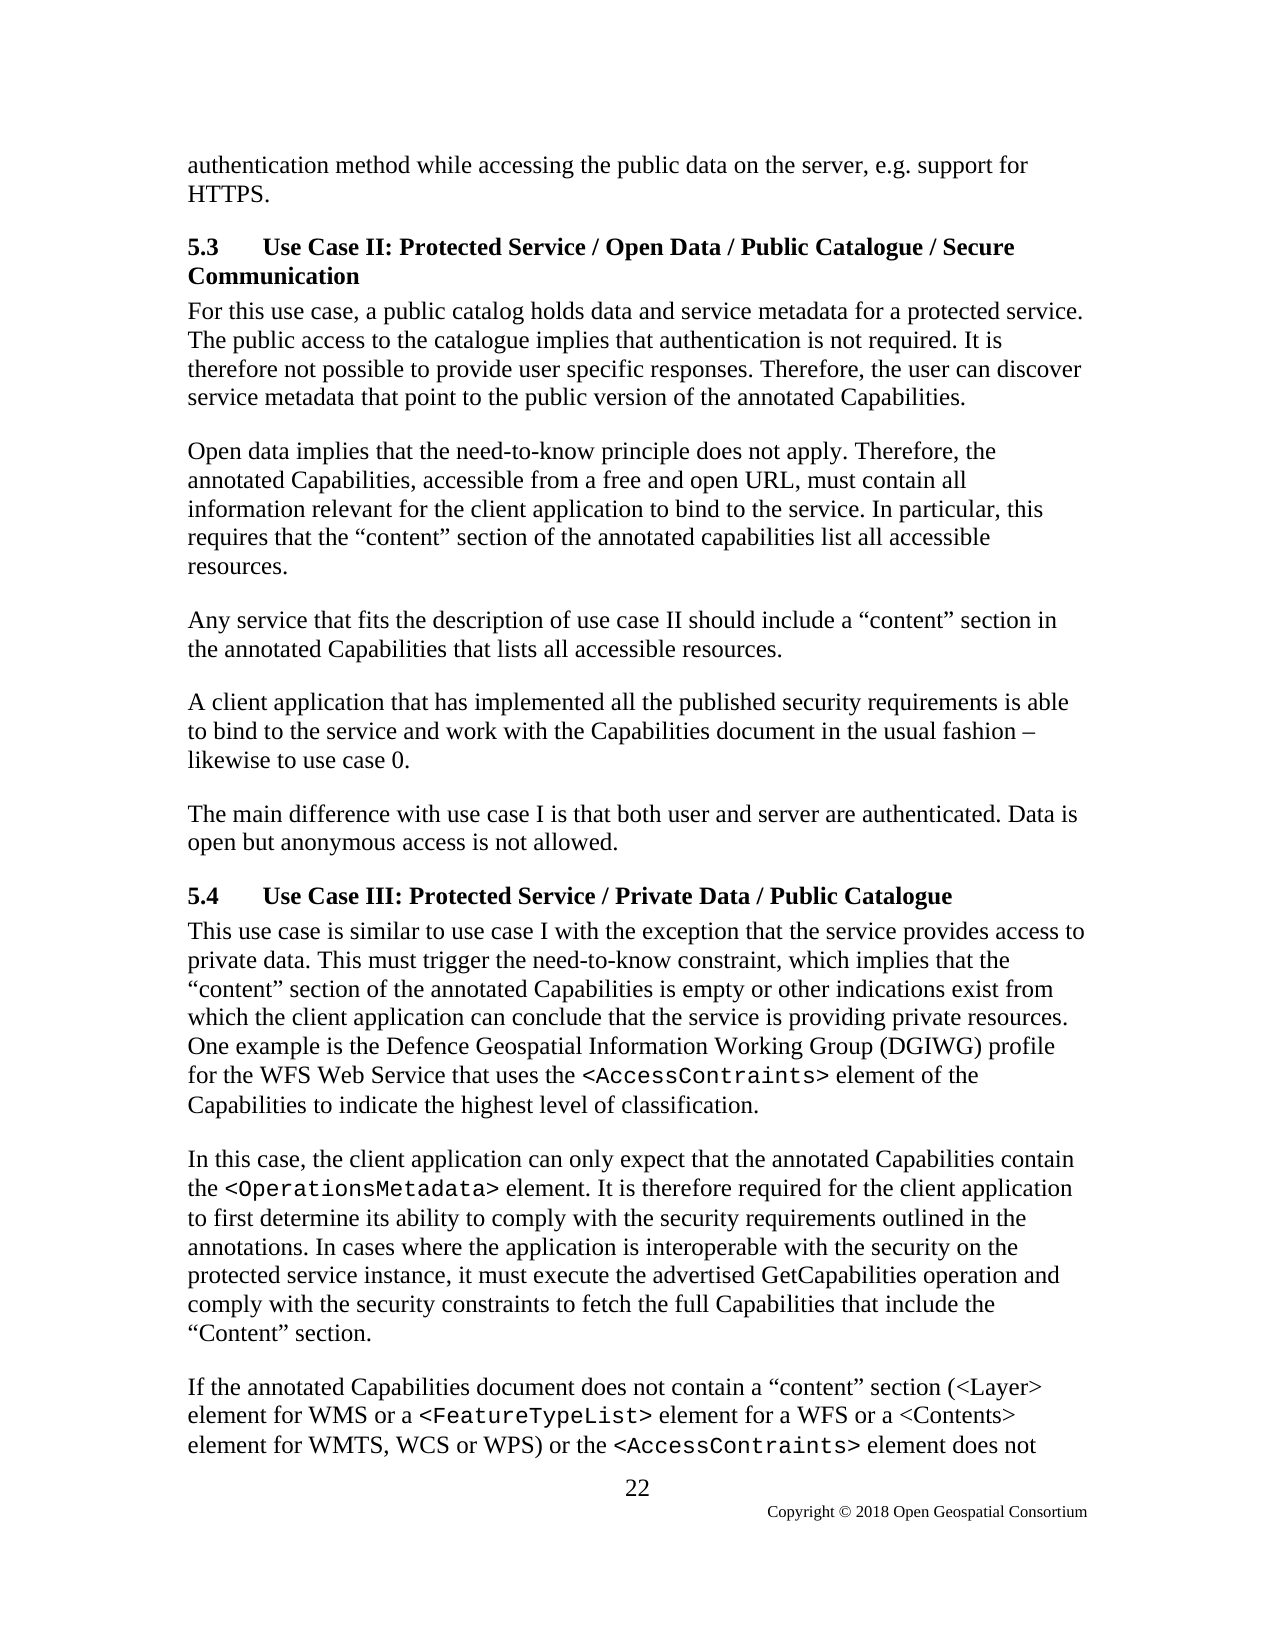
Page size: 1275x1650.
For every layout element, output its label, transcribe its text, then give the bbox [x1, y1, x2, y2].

text In this case, the client application can only expect that the annotated Capabilities contain the <OperationsMetadata> element. It is therefore required for the client application to first determine its ability to comply with the security requirements outlined in the annotations. In cases where the application is interoperable with the security on the protected service instance, it must execute the advertised GetCapabilities operation and comply with the security constraints to fetch the full Capabilities that include the “Content” section. [187, 1144, 1087, 1347]
subtitle Use Case II: Protected Service / Open Data / Public Catalogue / Secure Communication [187, 232, 1087, 290]
text Any service that fits the description of use case II should include a “content” section in the annotated Capabilities that lists all accessible resources. [187, 605, 1087, 662]
text Open data implies that the need-to-know principle does not apply. Therefore, the annotated Capabilities, accessible from a free and open URL, must contain all information relevant for the client application to bind to the service. In particular, this requires that the “content” section of the annotated capabilities list all accessible resources. [187, 436, 1087, 580]
subtitle Use Case III: Protected Service / Private Data / Public Catalogue [187, 881, 1087, 910]
text For this use case, a public catalog holds data and service metadata for a protected service. The public access to the catalogue implies that authentication is not required. It is therefore not possible to provide user specific responses. Therefore, the user can discover service metadata that point to the public version of the annotated Capabilities. [187, 296, 1087, 411]
text The main difference with use case I is that both user and server are authenticated. Data is open but anonymous access is not allowed. [187, 799, 1087, 856]
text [187, 1372, 1087, 1461]
text A client application that has implemented all the published security requirements is able to bind to the service and work with the Capabilities document in the usual fashion – likewise to use case 0. [187, 687, 1087, 774]
text This use case is similar to use case I with the exception that the service provides access to private data. This must trigger the need-to-know constraint, which implies that the “content” section of the annotated Capabilities is empty or other indications exist from which the client application can conclude that the service is providing private resources. One example is the Defence Geospatial Information Working Group (DGIWG) profile for the WFS Web Service that uses the <AccessContraints> element of the Capabilities to indicate the highest level of classification. [187, 916, 1087, 1119]
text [187, 150, 1087, 207]
